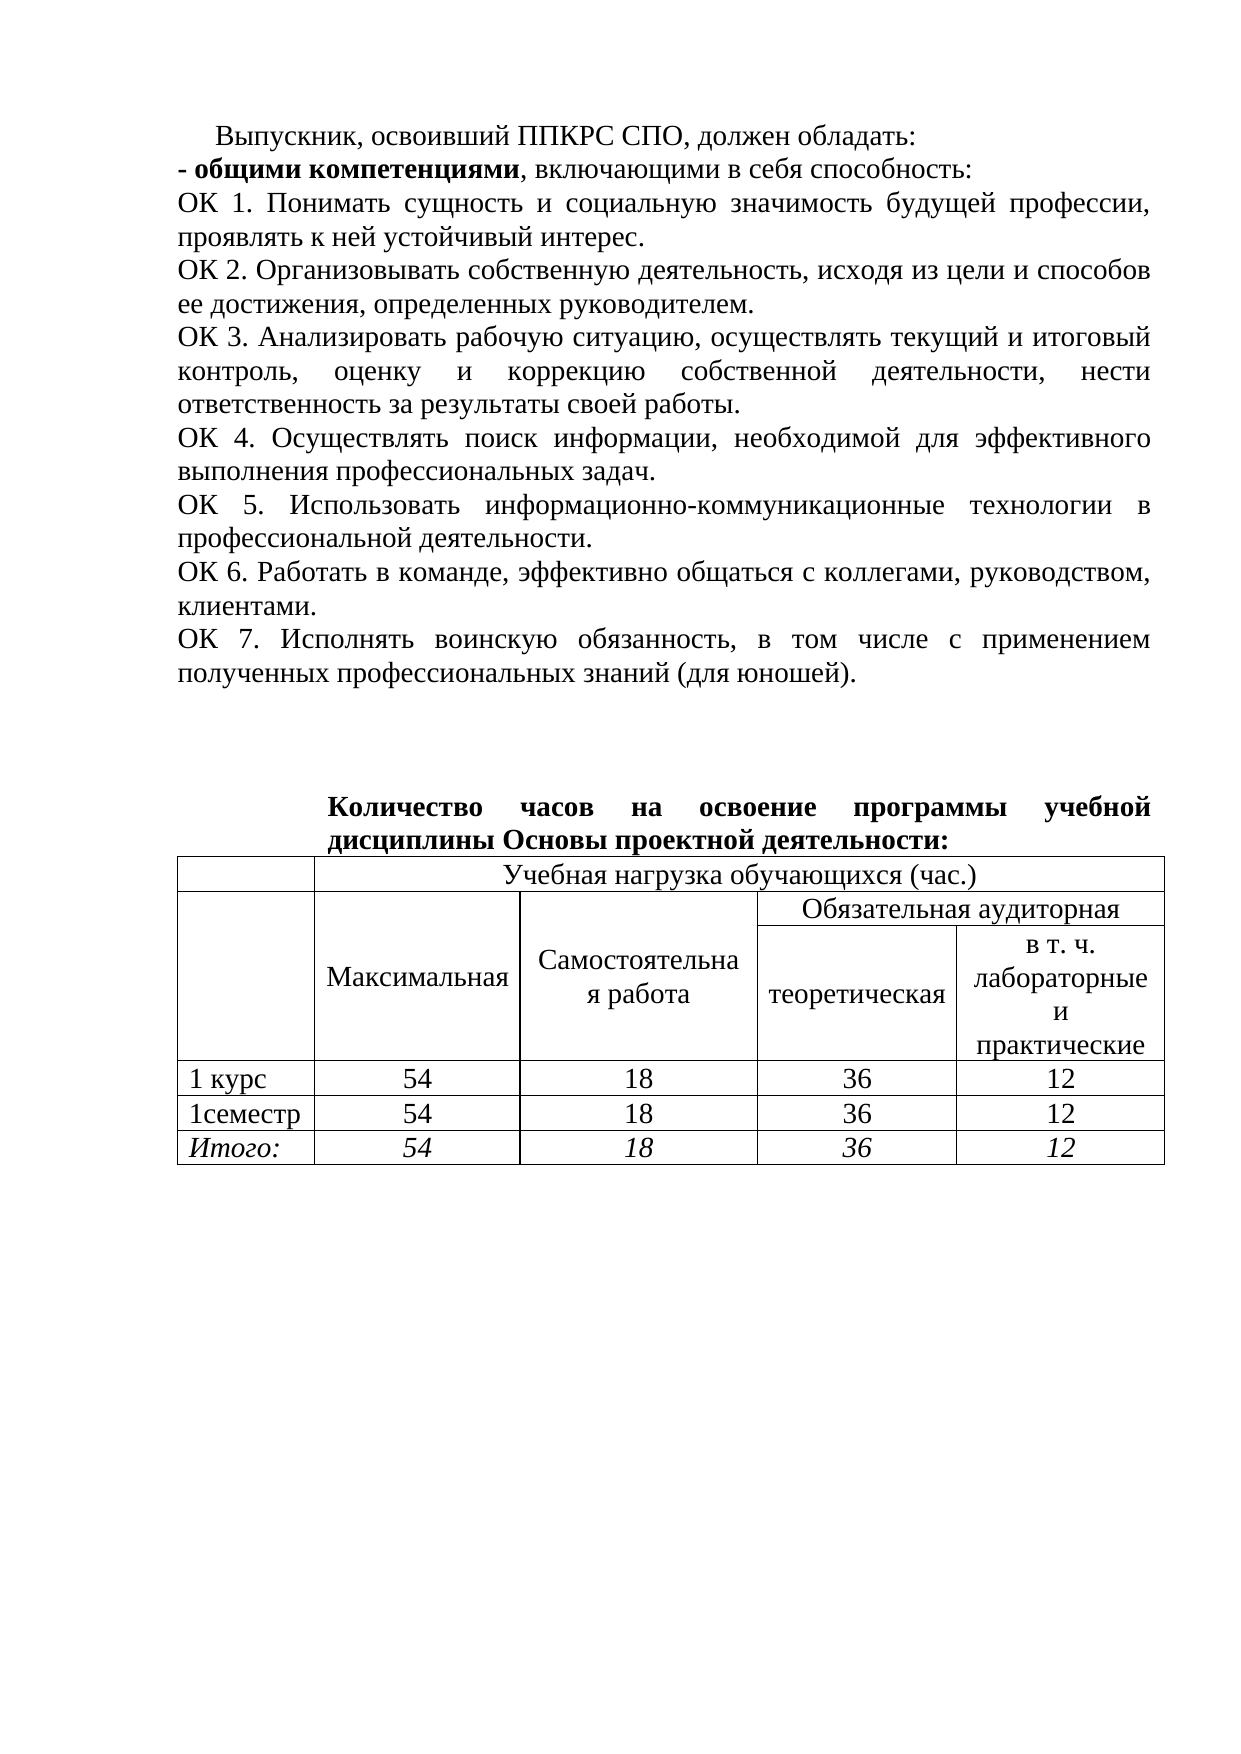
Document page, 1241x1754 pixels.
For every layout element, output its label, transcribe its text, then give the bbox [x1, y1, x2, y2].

table_cell 18 [521, 1131, 757, 1164]
table_cell 36 [758, 1131, 956, 1164]
text ОК 7. Исполнять воинскую обязанность, в том числе с применением полученных профессиональных знаний (для юношей). [177, 621, 1152, 688]
table_cell [178, 892, 314, 1060]
table_cell 12 [957, 1131, 1164, 1164]
table_cell Обязательная аудиторная [758, 892, 1164, 925]
table_cell 36 [758, 1061, 956, 1095]
table_cell 18 [521, 1096, 757, 1129]
table_cell 36 [758, 1096, 956, 1129]
text ОК 6. Работать в команде, эффективно общаться с коллегами, руководством, клиентами. [177, 554, 1152, 621]
text ОК 3. Анализировать рабочую ситуацию, осуществлять текущий и итоговый контроль, оценку и коррекцию собственной деятельности, нести ответственность за результаты своей работы. [177, 319, 1152, 420]
table_cell 54 [315, 1131, 519, 1164]
table_cell 18 [521, 1061, 757, 1095]
table_cell 54 [315, 1096, 519, 1129]
table_cell 54 [315, 1061, 519, 1095]
text Выпускник, освоивший ППКРС СПО, должен обладать: [177, 118, 1152, 152]
table_cell теоретическая [758, 926, 956, 1060]
text - общими компетенциями, включающими в себя способность: [177, 152, 1152, 185]
table_header Учебная нагрузка обучающихся (час.) [315, 857, 1164, 891]
text ОК 5. Использовать информационно-коммуникационные технологии в профессиональной деятельности. [177, 487, 1152, 554]
list Количество часов на освоение программы учебной дисциплины Основы проектной деятельности: [290, 789, 1152, 856]
text ОК 4. Осуществлять поиск информации, необходимой для эффективного выполнения профессиональных задач. [177, 420, 1152, 487]
table_header [178, 857, 314, 891]
text ОК 2. Организовывать собственную деятельность, исходя из цели и способов ее достижения, определенных руководителем. [177, 252, 1152, 319]
table_cell в т. ч. лабораторные и практические [957, 926, 1164, 1060]
table_cell 12 [957, 1061, 1164, 1095]
table_cell Самостоятельная работа [521, 892, 757, 1060]
table_cell 1семестр [178, 1096, 314, 1129]
table_cell 12 [957, 1096, 1164, 1129]
table_cell Максимальная [315, 892, 519, 1060]
table_cell 1 курс [178, 1061, 314, 1095]
table_cell Итого: [178, 1131, 314, 1164]
text ОК 1. Понимать сущность и социальную значимость будущей профессии, проявлять к ней устойчивый интерес. [177, 185, 1152, 252]
